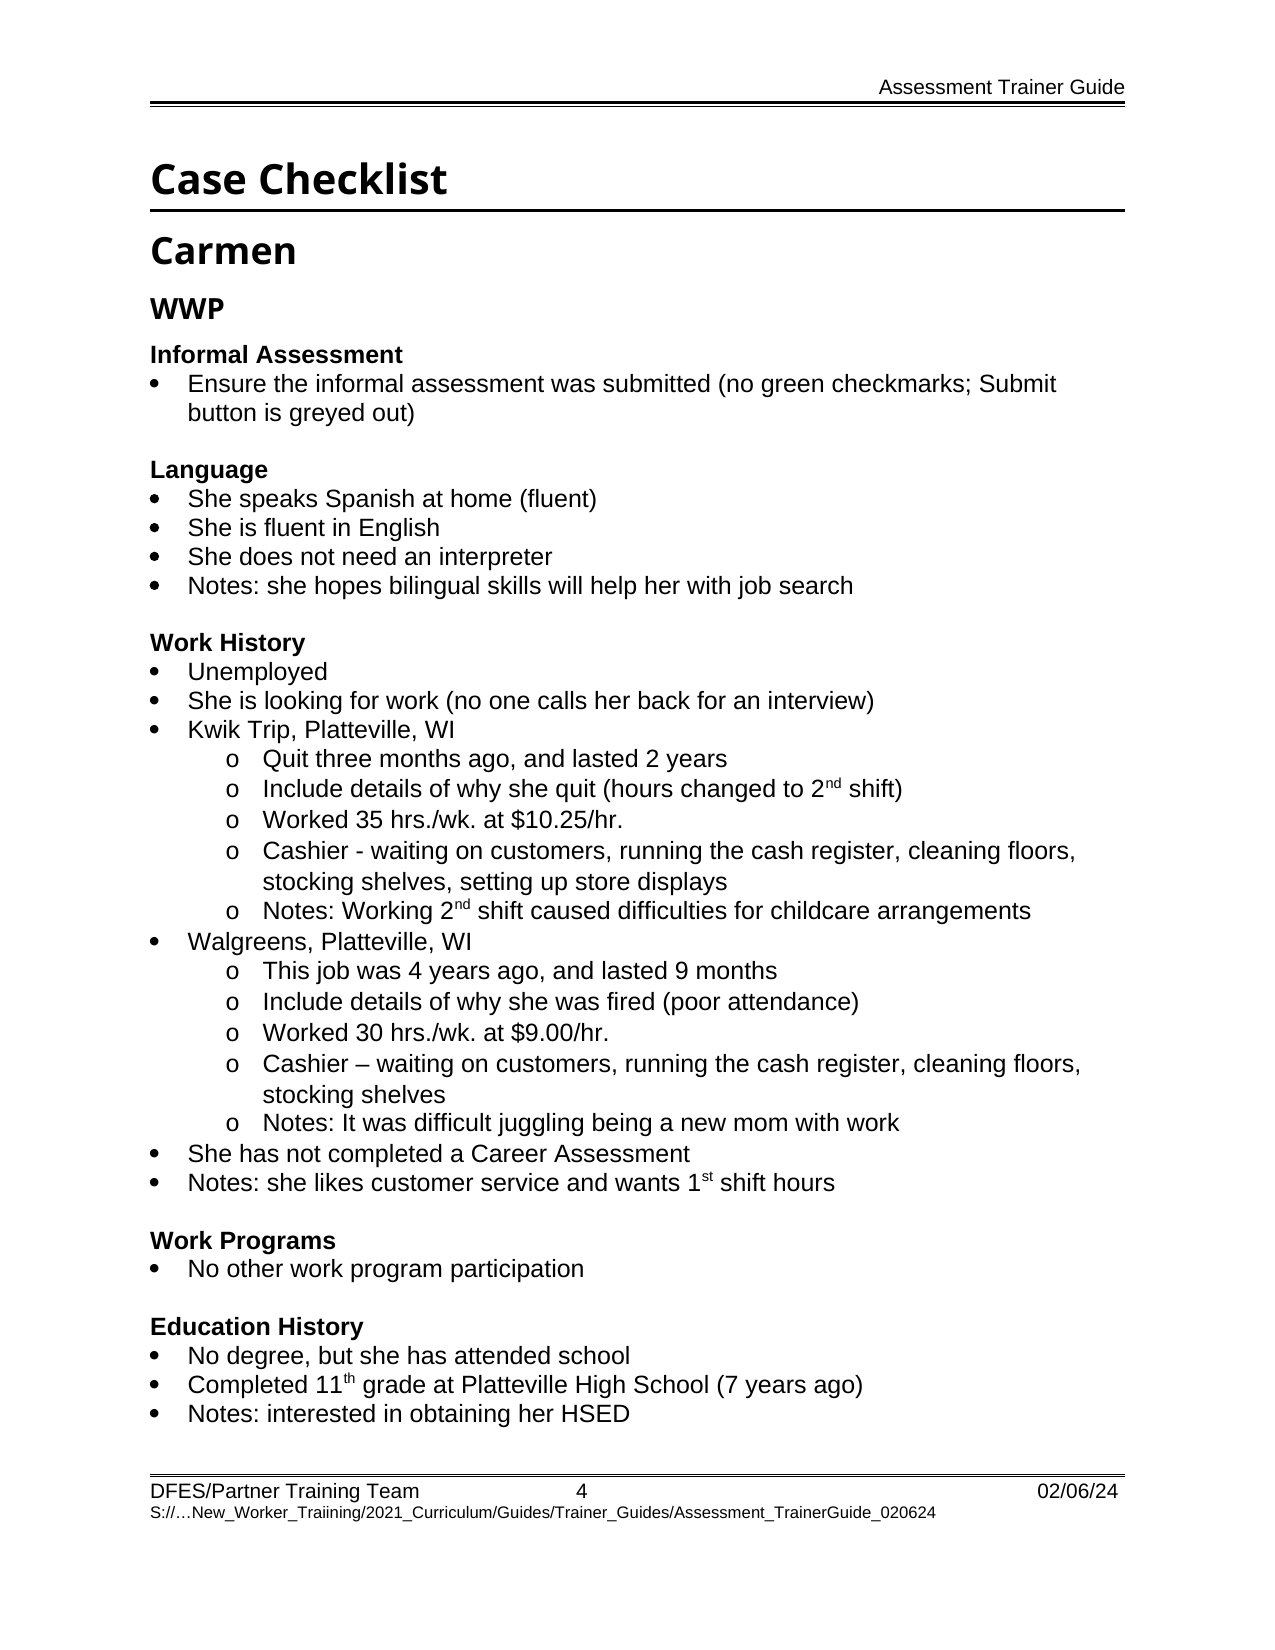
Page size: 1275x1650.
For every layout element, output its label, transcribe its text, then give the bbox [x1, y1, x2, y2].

list Include details of why she quit (hours changed to 2nd shift) [225, 774, 1125, 805]
text Work Programs [150, 1226, 1125, 1254]
list No other work program participation [150, 1254, 1125, 1283]
list Unemployed [150, 657, 1125, 686]
list Notes: interested in obtaining her HSED [150, 1398, 1125, 1427]
list Notes: It was difficult juggling being a new mom with work [225, 1108, 1125, 1139]
list Cashier – waiting on customers, running the cash register, cleaning floors, stocking shelves [225, 1049, 1125, 1108]
list She does not need an interpreter [150, 542, 1125, 571]
list This job was 4 years ago, and lasted 9 months [225, 956, 1125, 987]
list She speaks Spanish at home (fluent) [150, 484, 1125, 513]
text Language [150, 455, 1125, 484]
list Worked 30 hrs./wk. at $9.00/hr. [225, 1018, 1125, 1049]
list She has not completed a Career Assessment [150, 1139, 1125, 1168]
list Notes: Working 2nd shift caused difficulties for childcare arrangements [225, 896, 1125, 927]
list Notes: she likes customer service and wants 1st shift hours [150, 1168, 1125, 1197]
subtitle WWP [150, 288, 1125, 328]
text Informal Assessment [150, 340, 1125, 369]
subtitle Case Checklist [150, 150, 1125, 209]
list She is fluent in English [150, 513, 1125, 542]
list Completed 11th grade at Platteville High School (7 years ago) [150, 1370, 1125, 1398]
list Notes: she hopes bilingual skills will help her with job search [150, 571, 1125, 599]
list Worked 35 hrs./wk. at $10.25/hr. [225, 805, 1125, 836]
text Education History [150, 1312, 1125, 1341]
list No degree, but she has attended school [150, 1341, 1125, 1370]
text Work History [150, 628, 1125, 657]
list Ensure the informal assessment was submitted (no green checkmarks; Submit button is greyed out) [150, 369, 1125, 427]
list Walgreens, Platteville, WI [150, 927, 1125, 956]
list She is looking for work (no one calls her back for an interview) [150, 686, 1125, 715]
list Cashier - waiting on customers, running the cash register, cleaning floors, stocking shelves, setting up store displays [225, 836, 1125, 896]
subtitle Carmen [150, 224, 1125, 276]
list Include details of why she was fired (poor attendance) [225, 987, 1125, 1018]
list Kwik Trip, Platteville, WI [150, 715, 1125, 743]
list Quit three months ago, and lasted 2 years [225, 743, 1125, 774]
